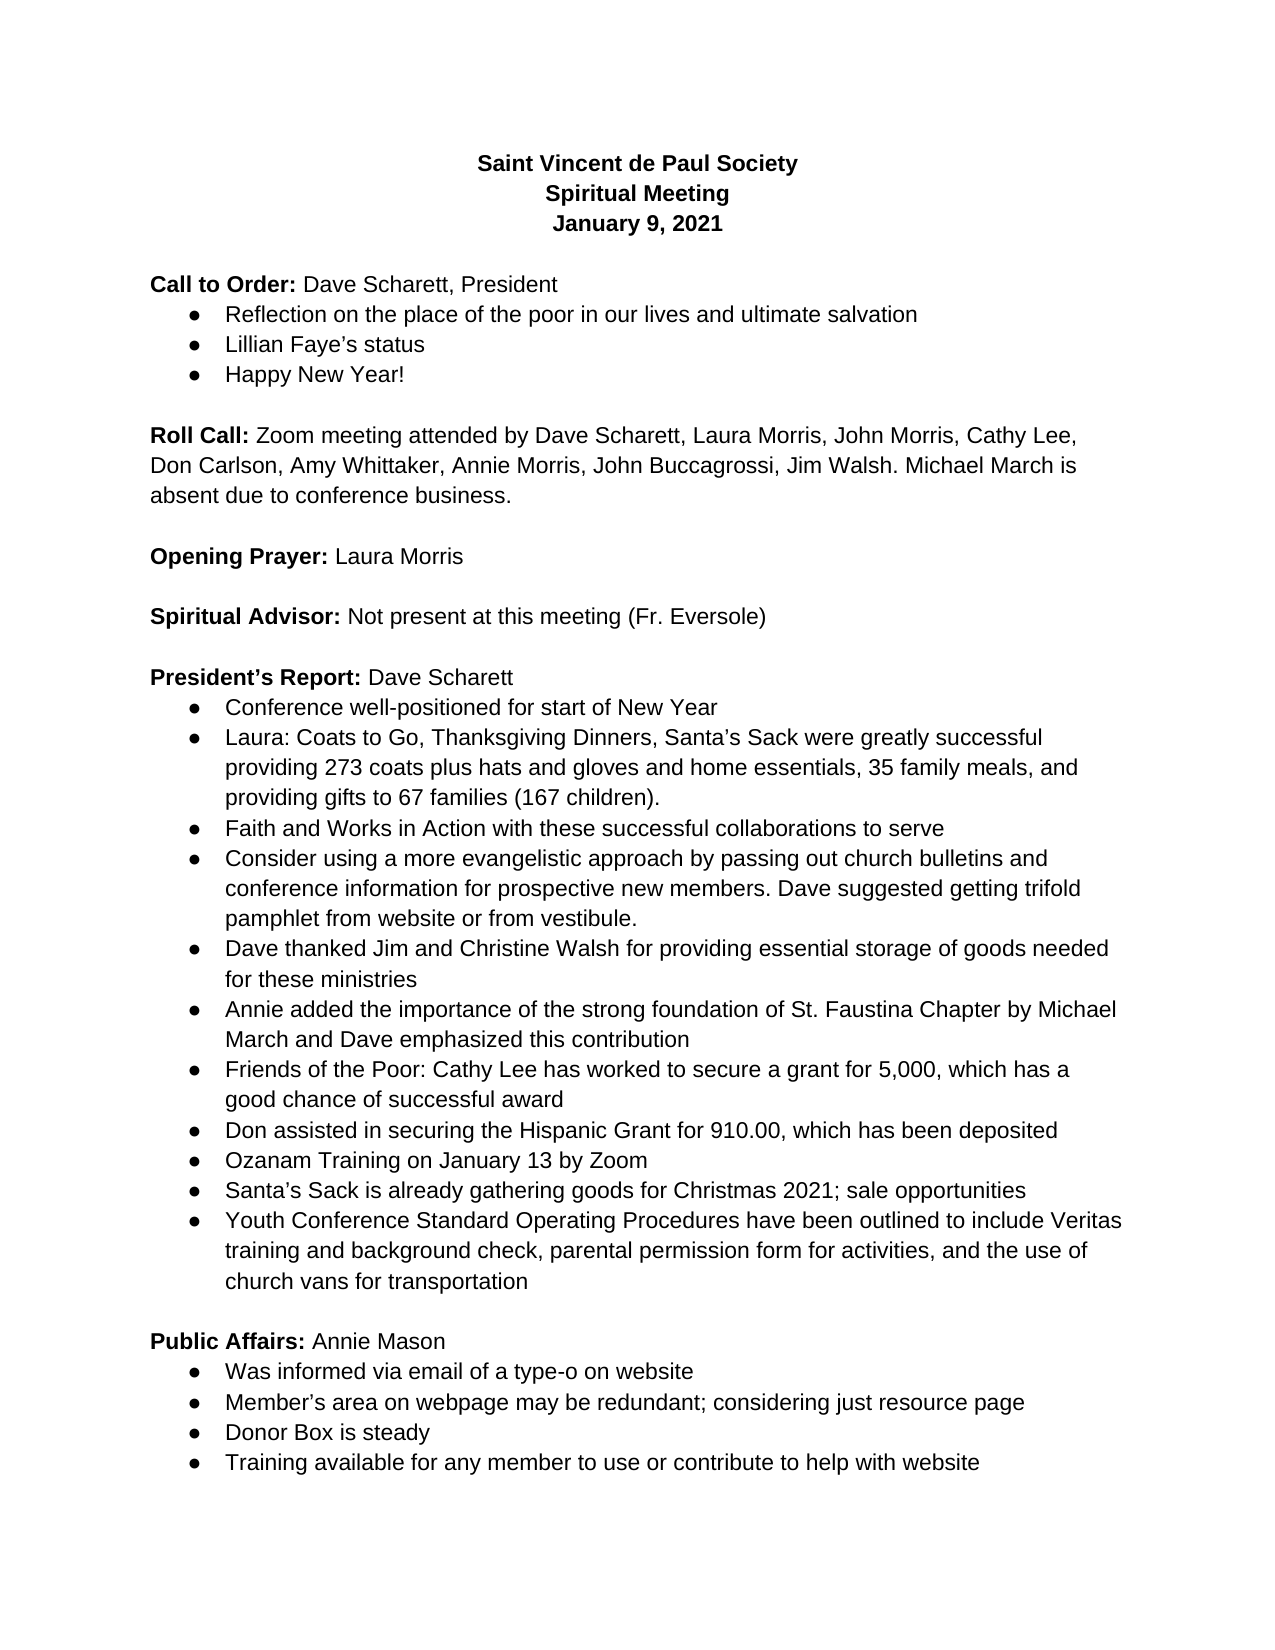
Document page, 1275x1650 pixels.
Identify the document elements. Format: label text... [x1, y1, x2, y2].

list Annie added the importance of the strong foundation of St. Faustina Chapter by Michael March and Dave emphasized this contribution [187, 996, 1125, 1052]
list Consider using a more evangelistic approach by passing out church bulletins and conference information for prospective new members. Dave suggested getting trifold pamphlet from website or from vestibule. [187, 845, 1125, 932]
text Call to Order: Dave Scharett, President [150, 271, 1125, 297]
text Public Affairs: Annie Mason [150, 1328, 1125, 1354]
list Was informed via email of a type-o on website [187, 1358, 1125, 1385]
text Spiritual Advisor: Not present at this meeting (Fr. Eversole) [150, 603, 1125, 629]
list Ozanam Training on January 13 by Zoom [187, 1147, 1125, 1173]
list Santa’s Sack is already gathering goods for Christmas 2021; sale opportunities [187, 1177, 1125, 1203]
list Happy New Year! [187, 361, 1125, 388]
list Faith and Works in Action with these successful collaborations to serve [187, 814, 1125, 841]
list Laura: Coats to Go, Thanksgiving Dinners, Santa’s Sack were greatly successful providing 273 coats plus hats and gloves and home essentials, 35 family meals, and providing gifts to 67 families (167 children). [187, 724, 1125, 811]
list Donor Box is steady [187, 1419, 1125, 1445]
list Don assisted in securing the Hispanic Grant for 910.00, which has been deposited [187, 1117, 1125, 1143]
text President’s Report: Dave Scharett [150, 663, 1125, 690]
list Youth Conference Standard Operating Procedures have been outlined to include Veritas training and background check, parental permission form for activities, and the use of church vans for transportation [187, 1207, 1125, 1294]
list Conference well-positioned for start of New Year [187, 694, 1125, 720]
list Reflection on the place of the poor in our lives and ultimate salvation [187, 301, 1125, 327]
list Training available for any member to use or contribute to help with website [187, 1449, 1125, 1475]
text Saint Vincent de Paul Society [150, 150, 1125, 176]
text January 9, 2021 [150, 210, 1125, 237]
list Member’s area on webpage may be redundant; considering just resource page [187, 1388, 1125, 1415]
list Dave thanked Jim and Christine Walsh for providing essential storage of goods needed for these ministries [187, 935, 1125, 992]
text Roll Call: Zoom meeting attended by Dave Scharett, Laura Morris, John Morris, Cathy Lee, Don Carlson, Amy Whittaker, Annie Morris, John Buccagrossi, Jim Walsh. Michael March is absent due to conference business. [150, 422, 1125, 509]
list Friends of the Poor: Cathy Lee has worked to secure a grant for 5,000, which has a good chance of successful award [187, 1056, 1125, 1113]
text Spiritual Meeting [150, 180, 1125, 207]
list Lillian Faye’s status [187, 331, 1125, 358]
text Opening Prayer: Laura Morris [150, 543, 1125, 569]
